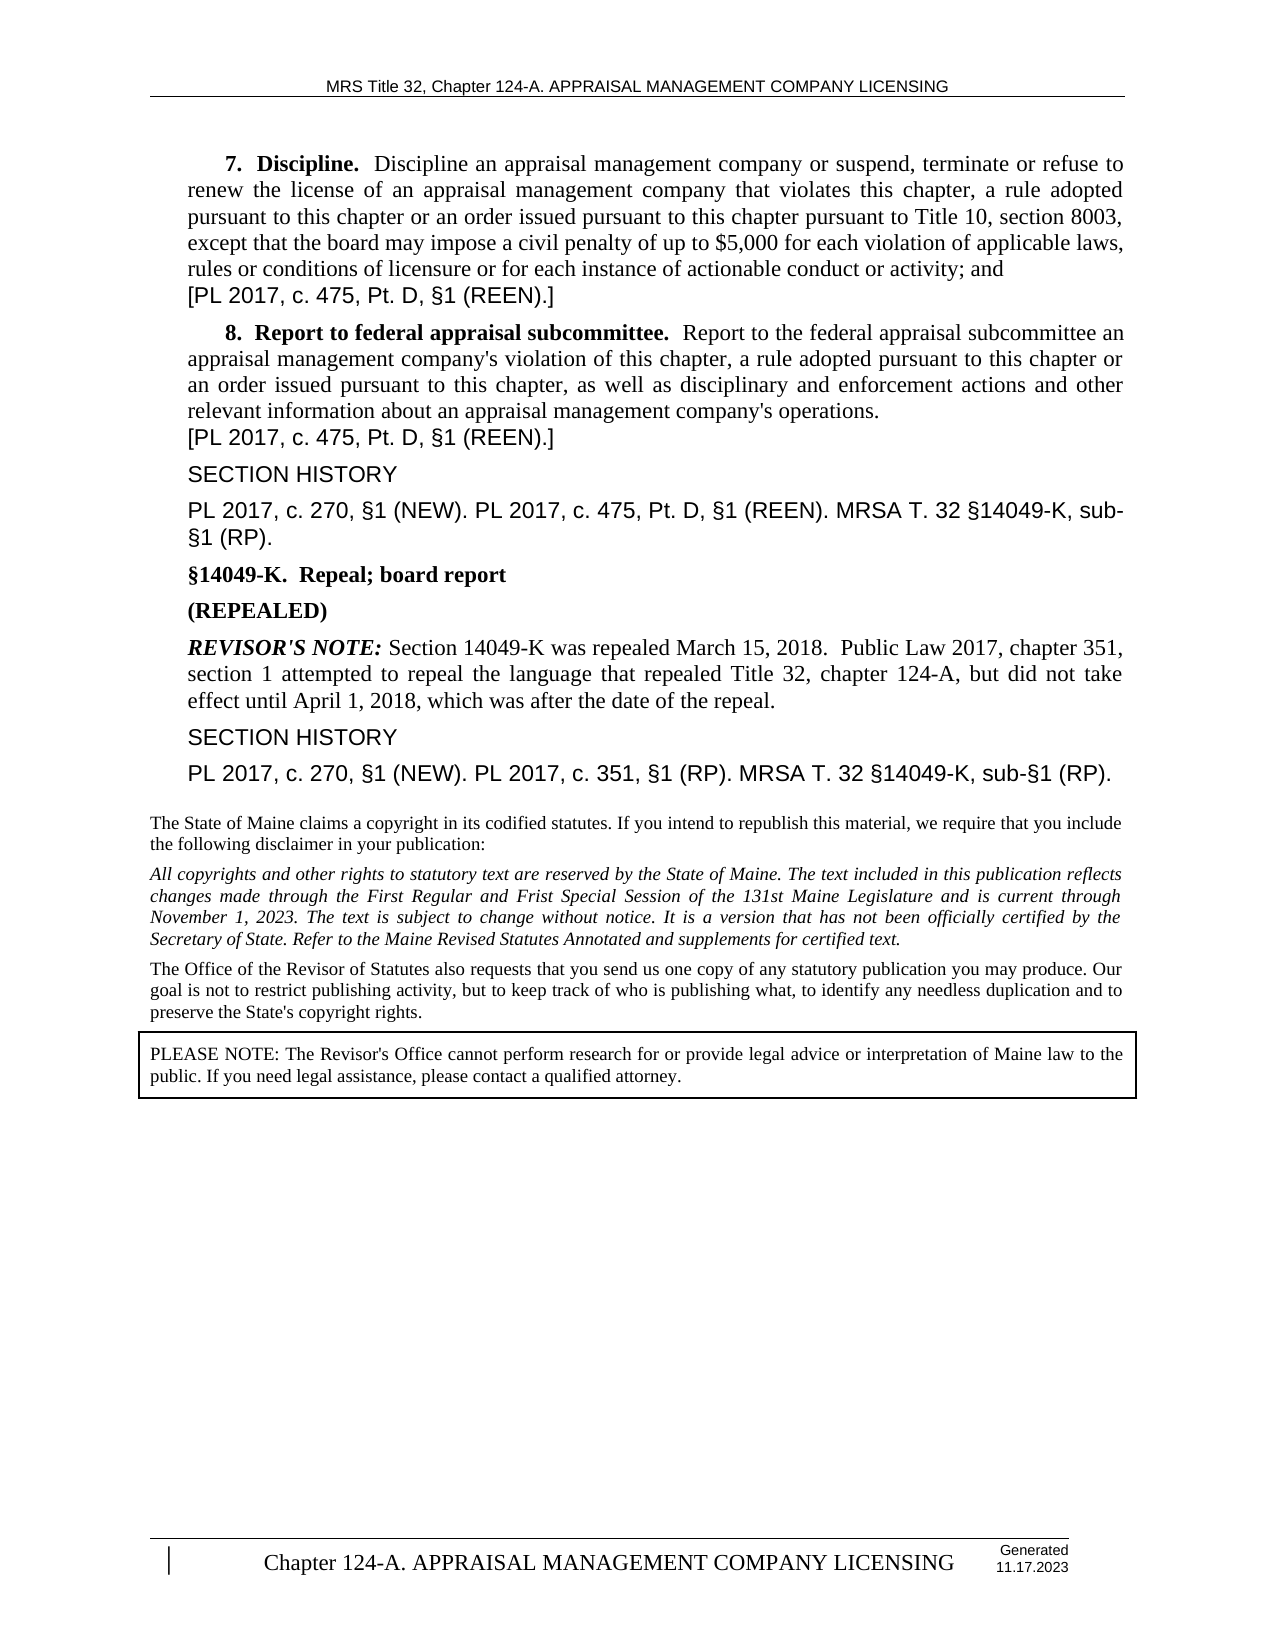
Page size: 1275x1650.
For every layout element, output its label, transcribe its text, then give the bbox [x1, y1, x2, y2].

text PL 2017, c. 270, §1 (NEW). PL 2017, c. 475, Pt. D, §1 (REEN). MRSA T. 32 §14049-K, sub-§1 (RP). [187, 497, 1125, 550]
text 8. Report to federal appraisal subcommittee. Report to the federal appraisal subcommittee an appraisal management company's violation of this chapter, a rule adopted pursuant to this chapter or an order issued pursuant to this chapter, as well as disciplinary and enforcement actions and other relevant information about an appraisal management company's operations. [187, 318, 1125, 424]
text §14049-K. Repeal; board report [187, 561, 1125, 587]
text (REPEALED) [187, 597, 1125, 624]
text 7. Discipline. Discipline an appraisal management company or suspend, terminate or refuse to renew the license of an appraisal management company that violates this chapter, a rule adopted pursuant to this chapter or an order issued pursuant to this chapter pursuant to Title 10, section 8003, except that the board may impose a civil penalty of up to $5,000 for each violation of applicable laws, rules or conditions of licensure or for each instance of actionable conduct or activity; and [187, 150, 1125, 282]
text The State of Maine claims a copyright in its codified statutes. If you intend to republish this material, we require that you include the following disclaimer in your publication: [150, 812, 1125, 855]
text The Office of the Revisor of Statutes also requests that you send us one copy of any statutory publication you may produce. Our goal is not to restrict publishing activity, but to keep track of who is publishing what, to identify any needless duplication and to preserve the State's copyright rights. [150, 958, 1125, 1022]
text SECTION HISTORY [187, 461, 1125, 487]
text PL 2017, c. 270, §1 (NEW). PL 2017, c. 351, §1 (RP). MRSA T. 32 §14049-K, sub-§1 (RP). [187, 760, 1125, 787]
text SECTION HISTORY [187, 724, 1125, 750]
text [PL 2017, c. 475, Pt. D, §1 (REEN).] [187, 282, 1125, 308]
text PLEASE NOTE: The Revisor's Office cannot perform research for or provide legal advice or interpretation of Maine law to the public. If you need legal assistance, please contact a qualified attorney. [140, 1033, 1135, 1097]
text [PL 2017, c. 475, Pt. D, §1 (REEN).] [187, 424, 1125, 450]
text Revisor's Note: Section 14049-K was repealed March 15, 2018. Public Law 2017, chapter 351, section 1 attempted to repeal the language that repealed Title 32, chapter 124-A, but did not take effect until April 1, 2018, which was after the date of the repeal. [187, 634, 1125, 713]
text All copyrights and other rights to statutory text are reserved by the State of Maine. The text included in this publication reflects changes made through the First Regular and Frist Special Session of the 131st Maine Legislature and is current through November 1, 2023 . The text is subject to change without notice. It is a version that has not been officially certified by the Secretary of State. Refer to the Maine Revised Statutes Annotated and supplements for certified text. [150, 863, 1125, 949]
